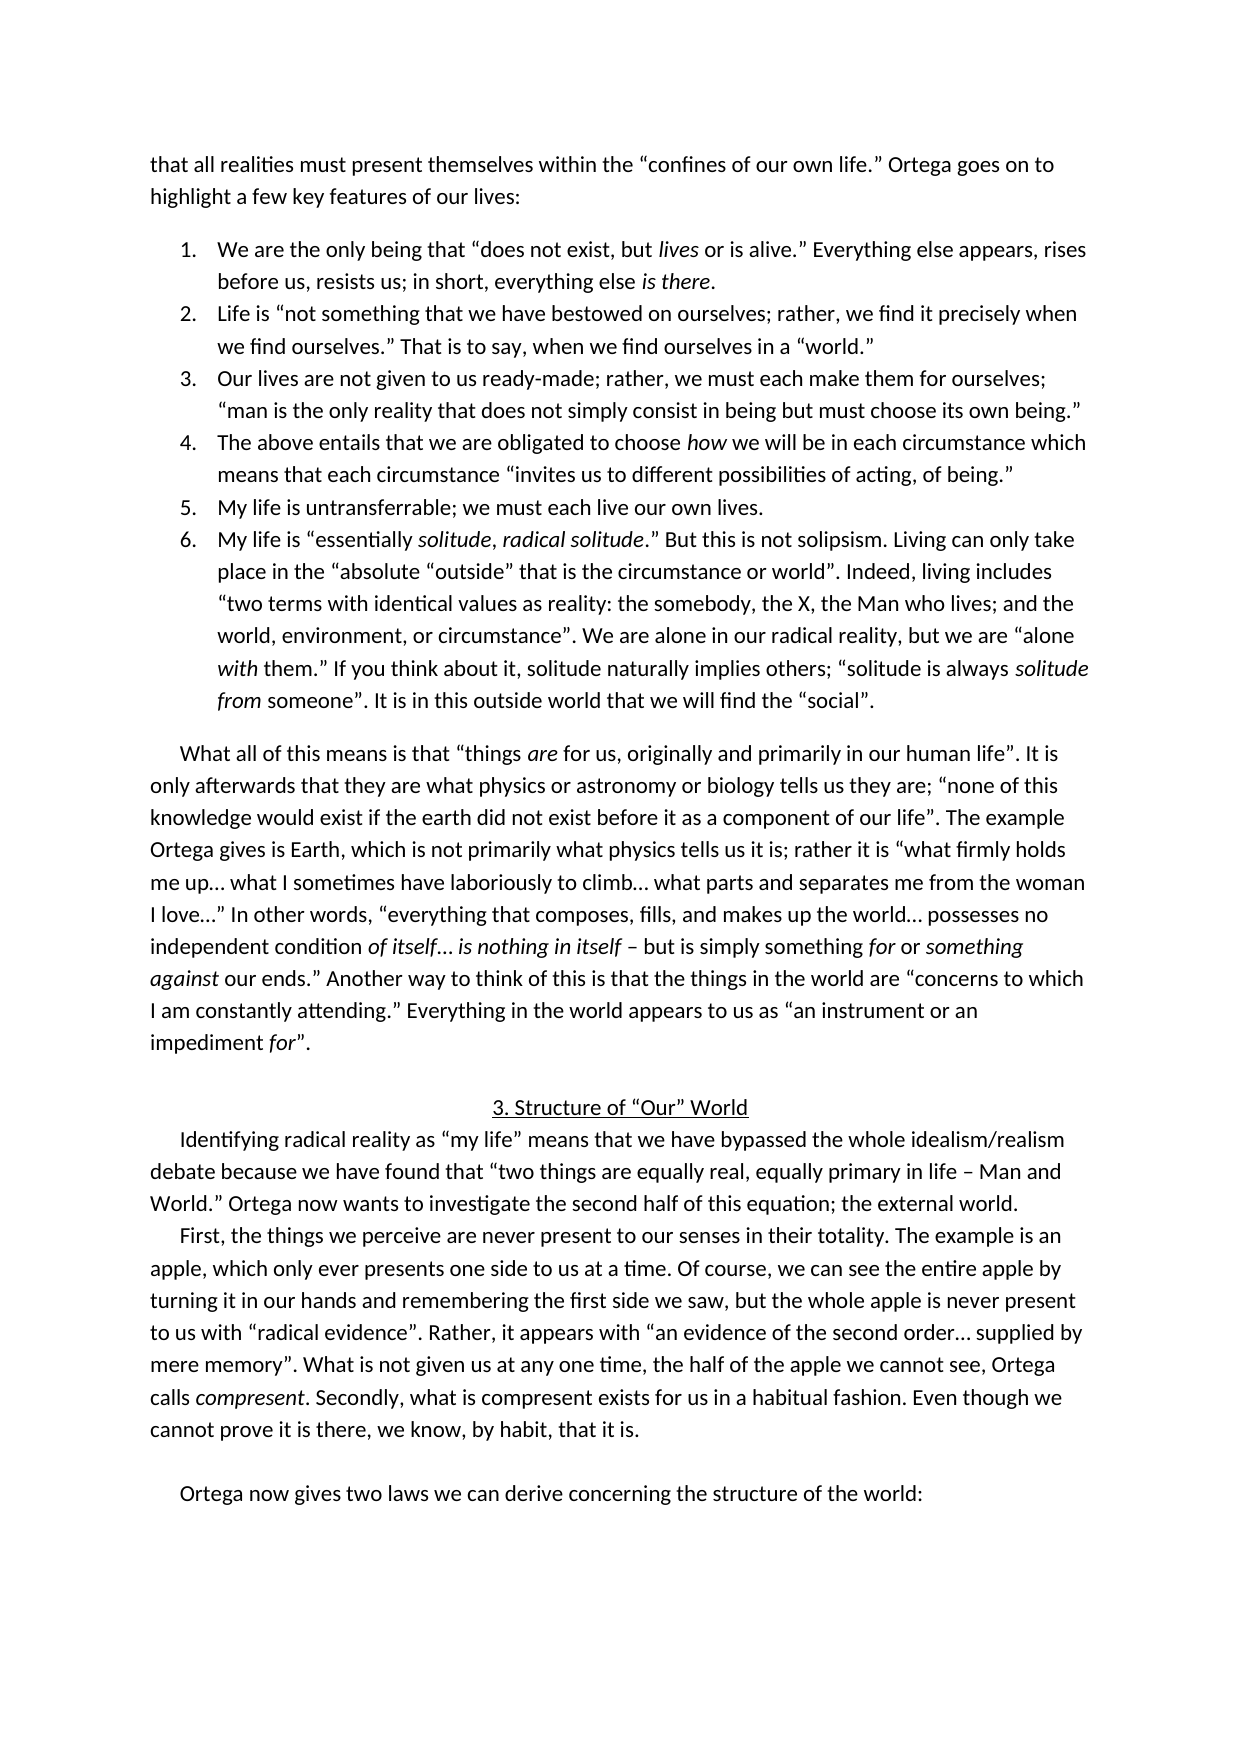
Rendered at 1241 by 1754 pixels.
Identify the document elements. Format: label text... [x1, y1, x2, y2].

text First, the things we perceive are never present to our senses in their totality. The example is an apple, which only ever presents one side to us at a time. Of course, we can see the entire apple by turning it in our hands and remembering the first side we saw, but the whole apple is never present to us with “radical evidence”. Rather, it appears with “an evidence of the second order… supplied by mere memory”. What is not given us at any one time, the half of the apple we cannot see, Ortega calls compresent. Secondly, what is compresent exists for us in a habitual fashion. Even though we cannot prove it is there, we know, by habit, that it is. [150, 1222, 1090, 1443]
text What all of this means is that “things are for us, originally and primarily in our human life”. It is only afterwards that they are what physics or astronomy or biology tells us they are; “none of this knowledge would exist if the earth did not exist before it as a component of our life”. The example Ortega gives is Earth, which is not primarily what physics tells us it is; rather it is “what firmly holds me up… what I sometimes have laboriously to climb… what parts and separates me from the woman I love…” In other words, “everything that composes, fills, and makes up the world… possesses no independent condition of itself… is nothing in itself – but is simply something for or something against our ends.” Another way to think of this is that the things in the world are “concerns to which I am constantly attending.” Everything in the world appears to us as “an instrument or an impediment for”. [150, 739, 1090, 1057]
list The above entails that we are obligated to choose how we will be in each circumstance which means that each circumstance “invites us to different possibilities of acting, of being.” [179, 428, 1090, 488]
text 3. Structure of “Our” World [150, 1093, 1090, 1121]
list Our lives are not given to us ready-made; rather, we must each make them for ourselves; “man is the only reality that does not simply consist in being but must choose its own being.” [179, 364, 1090, 424]
list My life is untransferrable; we must each live our own lives. [179, 493, 1090, 521]
list My life is “essentially solitude, radical solitude.” But this is not solipsism. Living can only take place in the “absolute “outside” that is the circumstance or world”. Indeed, living includes “two terms with identical values as reality: the somebody, the X, the Man who lives; and the world, environment, or circumstance”. We are alone in our radical reality, but we are “alone with them.” If you think about it, solitude naturally implies others; “solitude is always solitude from someone”. It is in this outside world that we will find the “social”. [179, 525, 1090, 714]
list We are the only being that “does not exist, but lives or is alive.” Everything else appears, rises before us, resists us; in short, everything else is there. [179, 235, 1090, 295]
text Ortega now gives two laws we can derive concerning the structure of the world: [150, 1479, 1090, 1507]
list Life is “not something that we have bestowed on ourselves; rather, we find it precisely when we find ourselves.” That is to say, when we find ourselves in a “world.” [179, 299, 1090, 360]
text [150, 150, 1090, 210]
text Identifying radical reality as “my life” means that we have bypassed the whole idealism/realism debate because we have found that “two things are equally real, equally primary in life – Man and World.” Ortega now wants to investigate the second half of this equation; the external world. [150, 1125, 1090, 1217]
